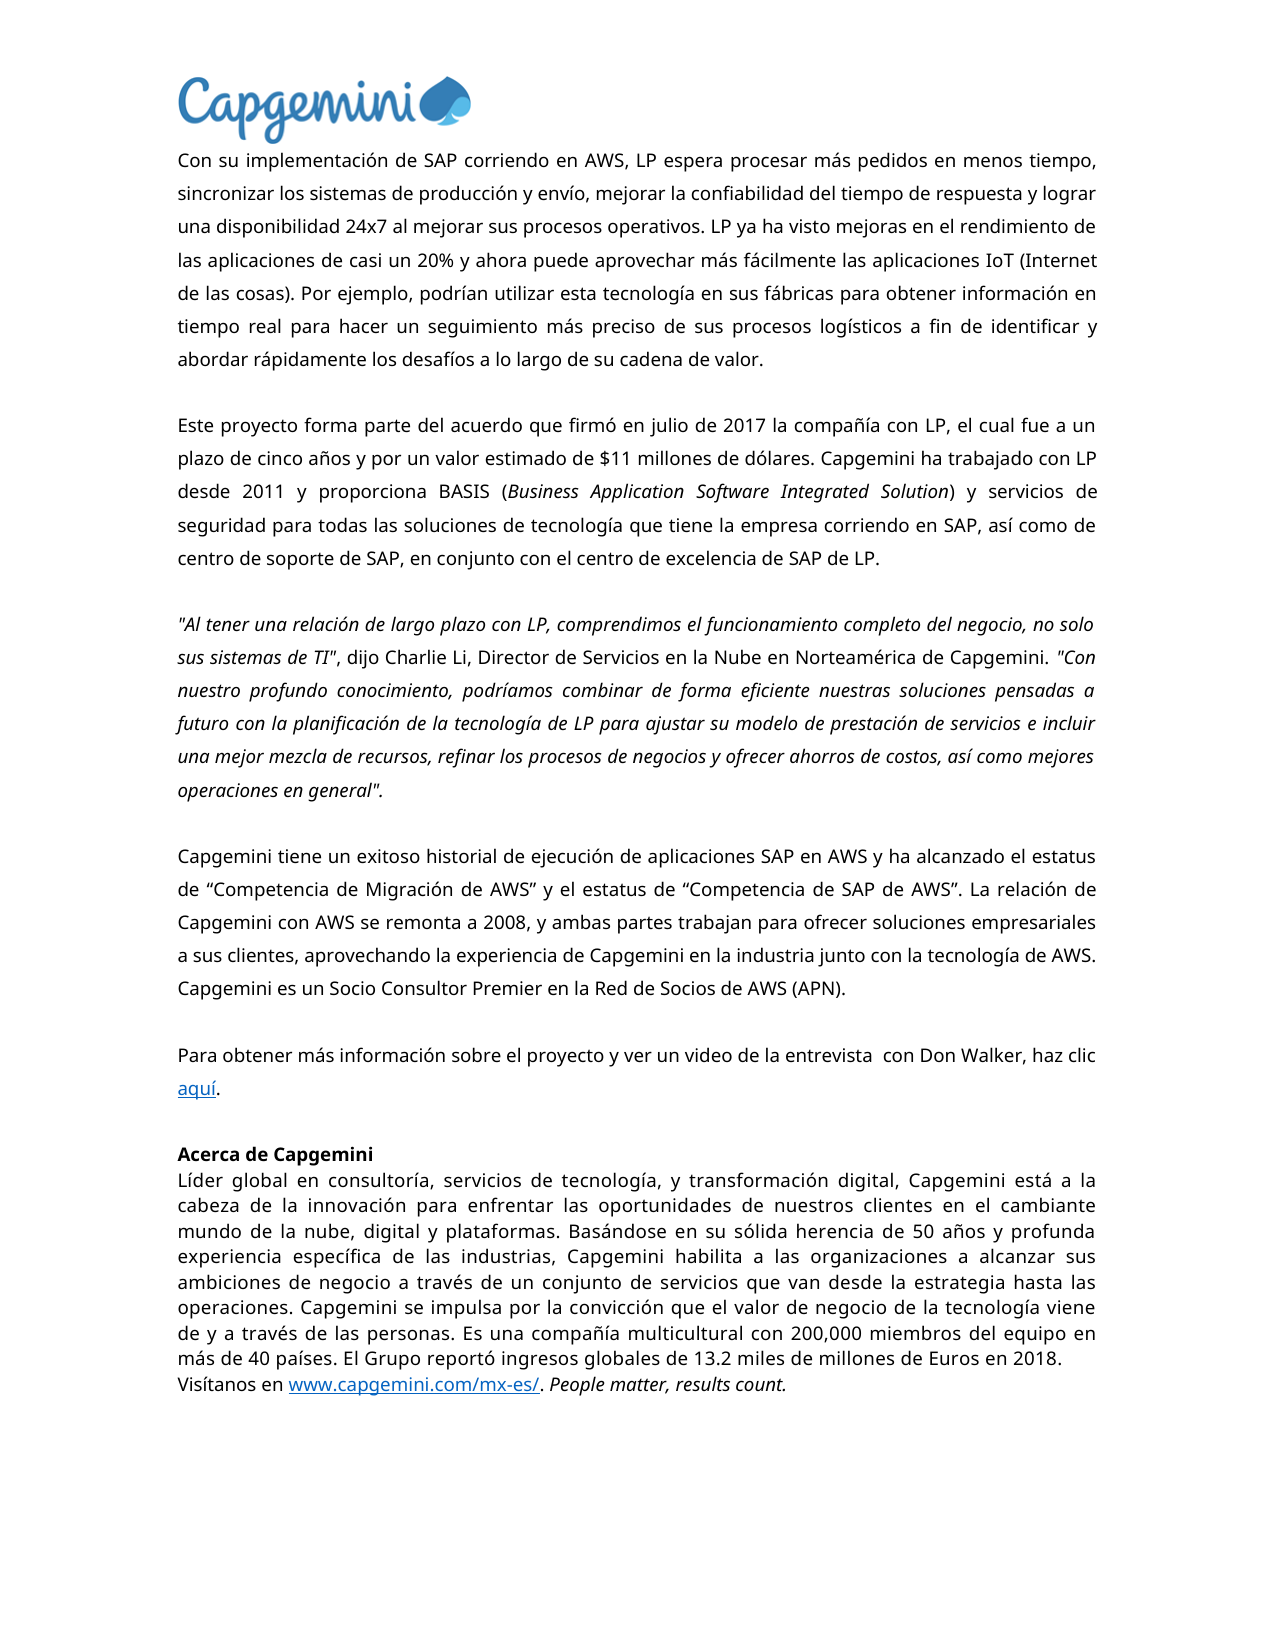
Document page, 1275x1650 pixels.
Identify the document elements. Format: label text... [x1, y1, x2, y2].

text Visítanos en www.capgemini.com/mx-es/. People matter, results count. [177, 1371, 1098, 1397]
picture [177, 73, 472, 145]
text "Al tener una relación de largo plazo con LP, comprendimos el funcionamiento completo del negocio, no solo sus sistemas de TI", dijo Charlie Li, Director de Servicios en la Nube en Norteamérica de Capgemini. "Con nuestro profundo conocimiento, podríamos combinar de forma eficiente nuestras soluciones pensadas a futuro con la planificación de la tecnología de LP para ajustar su modelo de prestación de servicios e incluir una mejor mezcla de recursos, refinar los procesos de negocios y ofrecer ahorros de costos, así como mejores operaciones en general". [177, 611, 1098, 802]
text Este proyecto forma parte del acuerdo que firmó en julio de 2017 la compañía con LP, el cual fue a un plazo de cinco años y por un valor estimado de $11 millones de dólares. Capgemini ha trabajado con LP desde 2011 y proporciona BASIS (Business Application Software Integrated Solution) y servicios de seguridad para todas las soluciones de tecnología que tiene la empresa corriendo en SAP, así como de centro de soporte de SAP, en conjunto con el centro de excelencia de SAP de LP. [177, 413, 1098, 571]
text Con su implementación de SAP corriendo en AWS, LP espera procesar más pedidos en menos tiempo, sincronizar los sistemas de producción y envío, mejorar la confiabilidad del tiempo de respuesta y lograr una disponibilidad 24x7 al mejorar sus procesos operativos. LP ya ha visto mejoras en el rendimiento de las aplicaciones de casi un 20% y ahora puede aprovechar más fácilmente las aplicaciones IoT (Internet de las cosas). Por ejemplo, podrían utilizar esta tecnología en sus fábricas para obtener información en tiempo real para hacer un seguimiento más preciso de sus procesos logísticos a fin de identificar y abordar rápidamente los desafíos a lo largo de su cadena de valor. [177, 148, 1098, 372]
text Capgemini tiene un exitoso historial de ejecución de aplicaciones SAP en AWS y ha alcanzado el estatus de “Competencia de Migración de AWS” y el estatus de “Competencia de SAP de AWS”. La relación de Capgemini con AWS se remonta a 2008, y ambas partes trabajan para ofrecer soluciones empresariales a sus clientes, aprovechando la experiencia de Capgemini en la industria junto con la tecnología de AWS. Capgemini es un Socio Consultor Premier en la Red de Socios de AWS (APN). [177, 843, 1098, 1001]
text Líder global en consultoría, servicios de tecnología, y transformación digital, Capgemini está a la cabeza de la innovación para enfrentar las oportunidades de nuestros clientes en el cambiante mundo de la nube, digital y plataformas. Basándose en su sólida herencia de 50 años y profunda experiencia específica de las industrias, Capgemini habilita a las organizaciones a alcanzar sus ambiciones de negocio a través de un conjunto de servicios que van desde la estrategia hasta las operaciones. Capgemini se impulsa por la convicción que el valor de negocio de la tecnología viene de y a través de las personas. Es una compañía multicultural con 200,000 miembros del equipo en más de 40 países. El Grupo reportó ingresos globales de 13.2 miles de millones de Euros en 2018. [177, 1167, 1098, 1371]
text Para obtener más información sobre el proyecto y ver un video de la entrevista con Don Walker, haz clic aquí. [177, 1042, 1098, 1101]
text Acerca de Capgemini [177, 1141, 1098, 1167]
